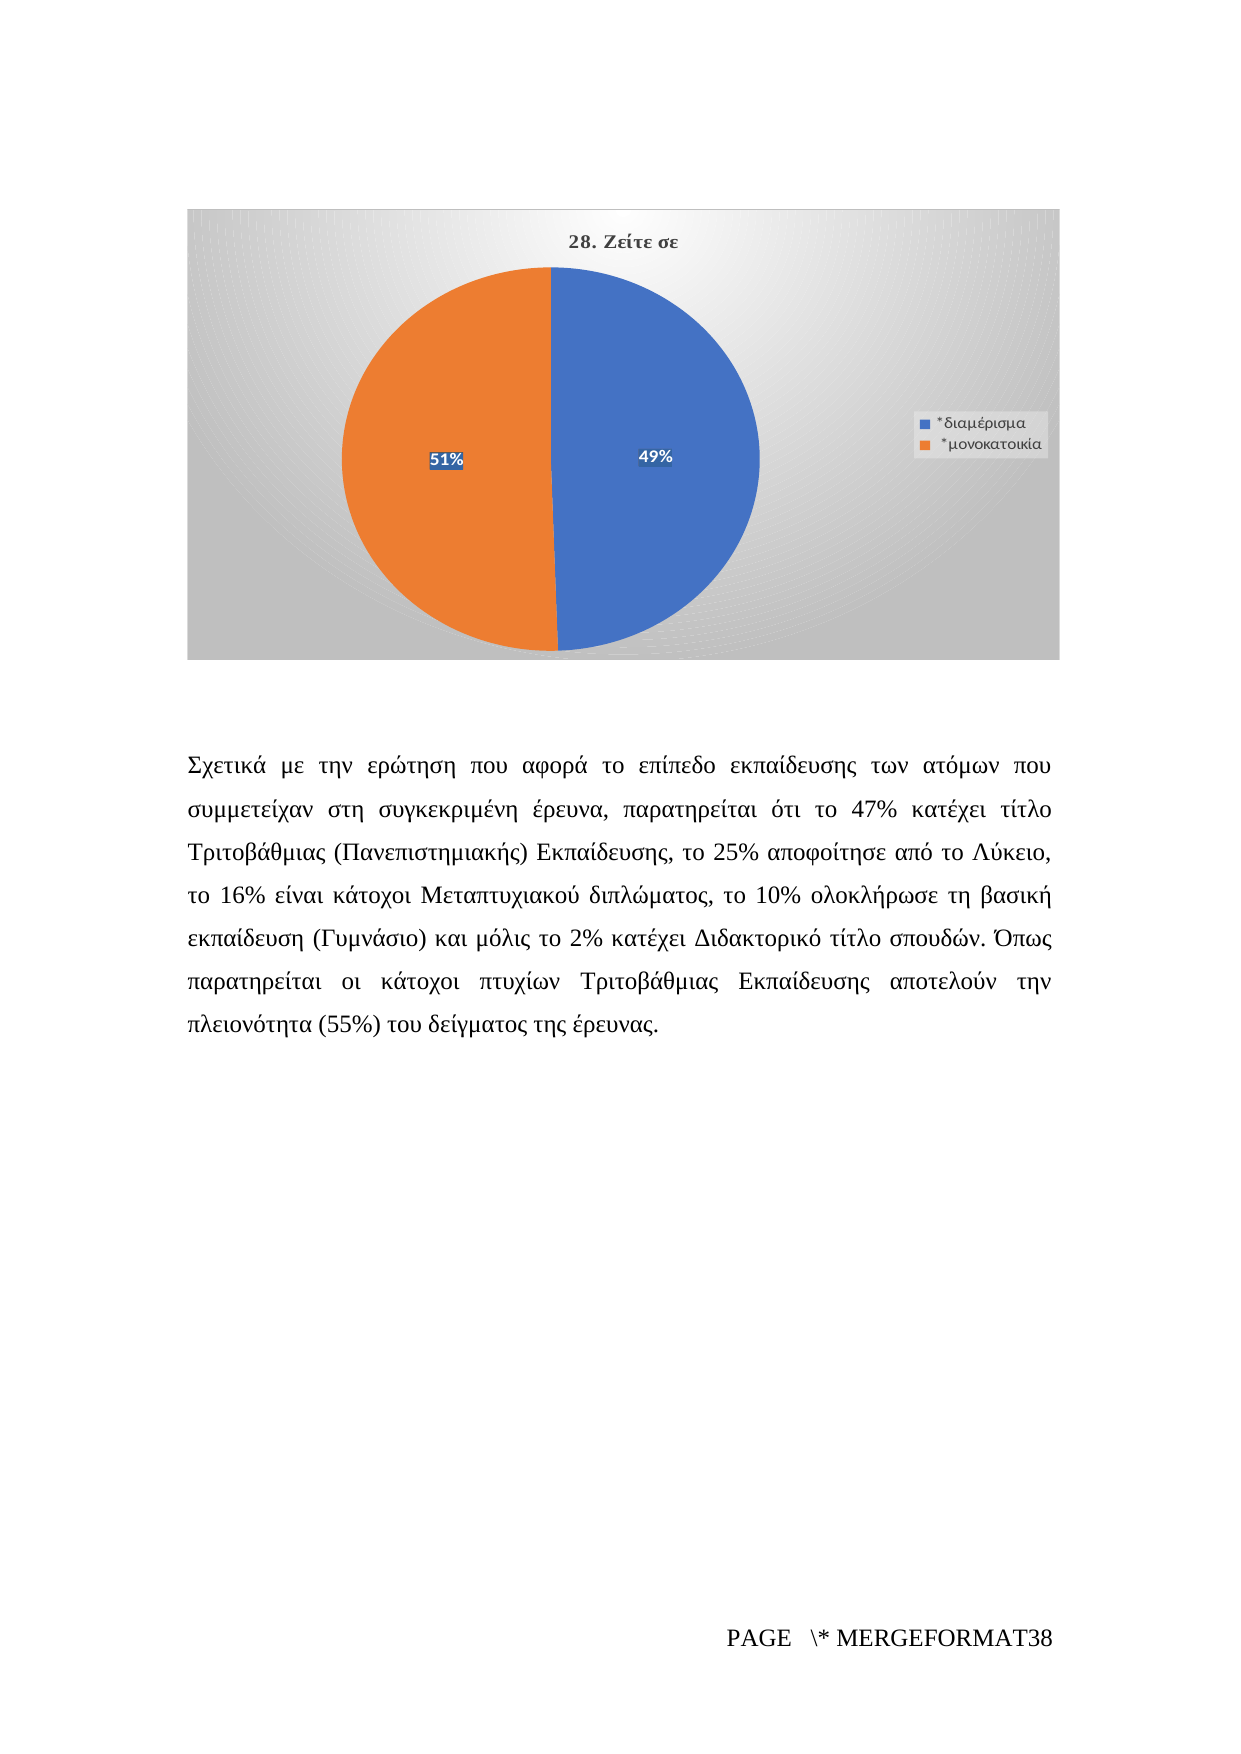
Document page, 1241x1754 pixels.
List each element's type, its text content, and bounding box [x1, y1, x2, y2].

text Σχετικά με την ερώτηση που αφορά το επίπεδο εκπαίδευσης των ατόμων που συμμετείχαν στη συγκεκριμένη έρευνα, παρατηρείται ότι το 47% κατέχει τίτλο Τριτοβάθμιας (Πανεπιστημιακής) Εκπαίδευσης, το 25% αποφοίτησε από το Λύκειο, το 16% είναι κάτοχοι Μεταπτυχιακού διπλώματος, το 10% ολοκλήρωσε τη βασική εκπαίδευση (Γυμνάσιο) και μόλις το 2% κατέχει Διδακτορικό τίτλο σπουδών. Όπως παρατηρείται οι κάτοχοι πτυχίων Τριτοβάθμιας Εκπαίδευσης αποτελούν την πλειονότητα (55%) του δείγματος της έρευνας. [187, 751, 1053, 1038]
